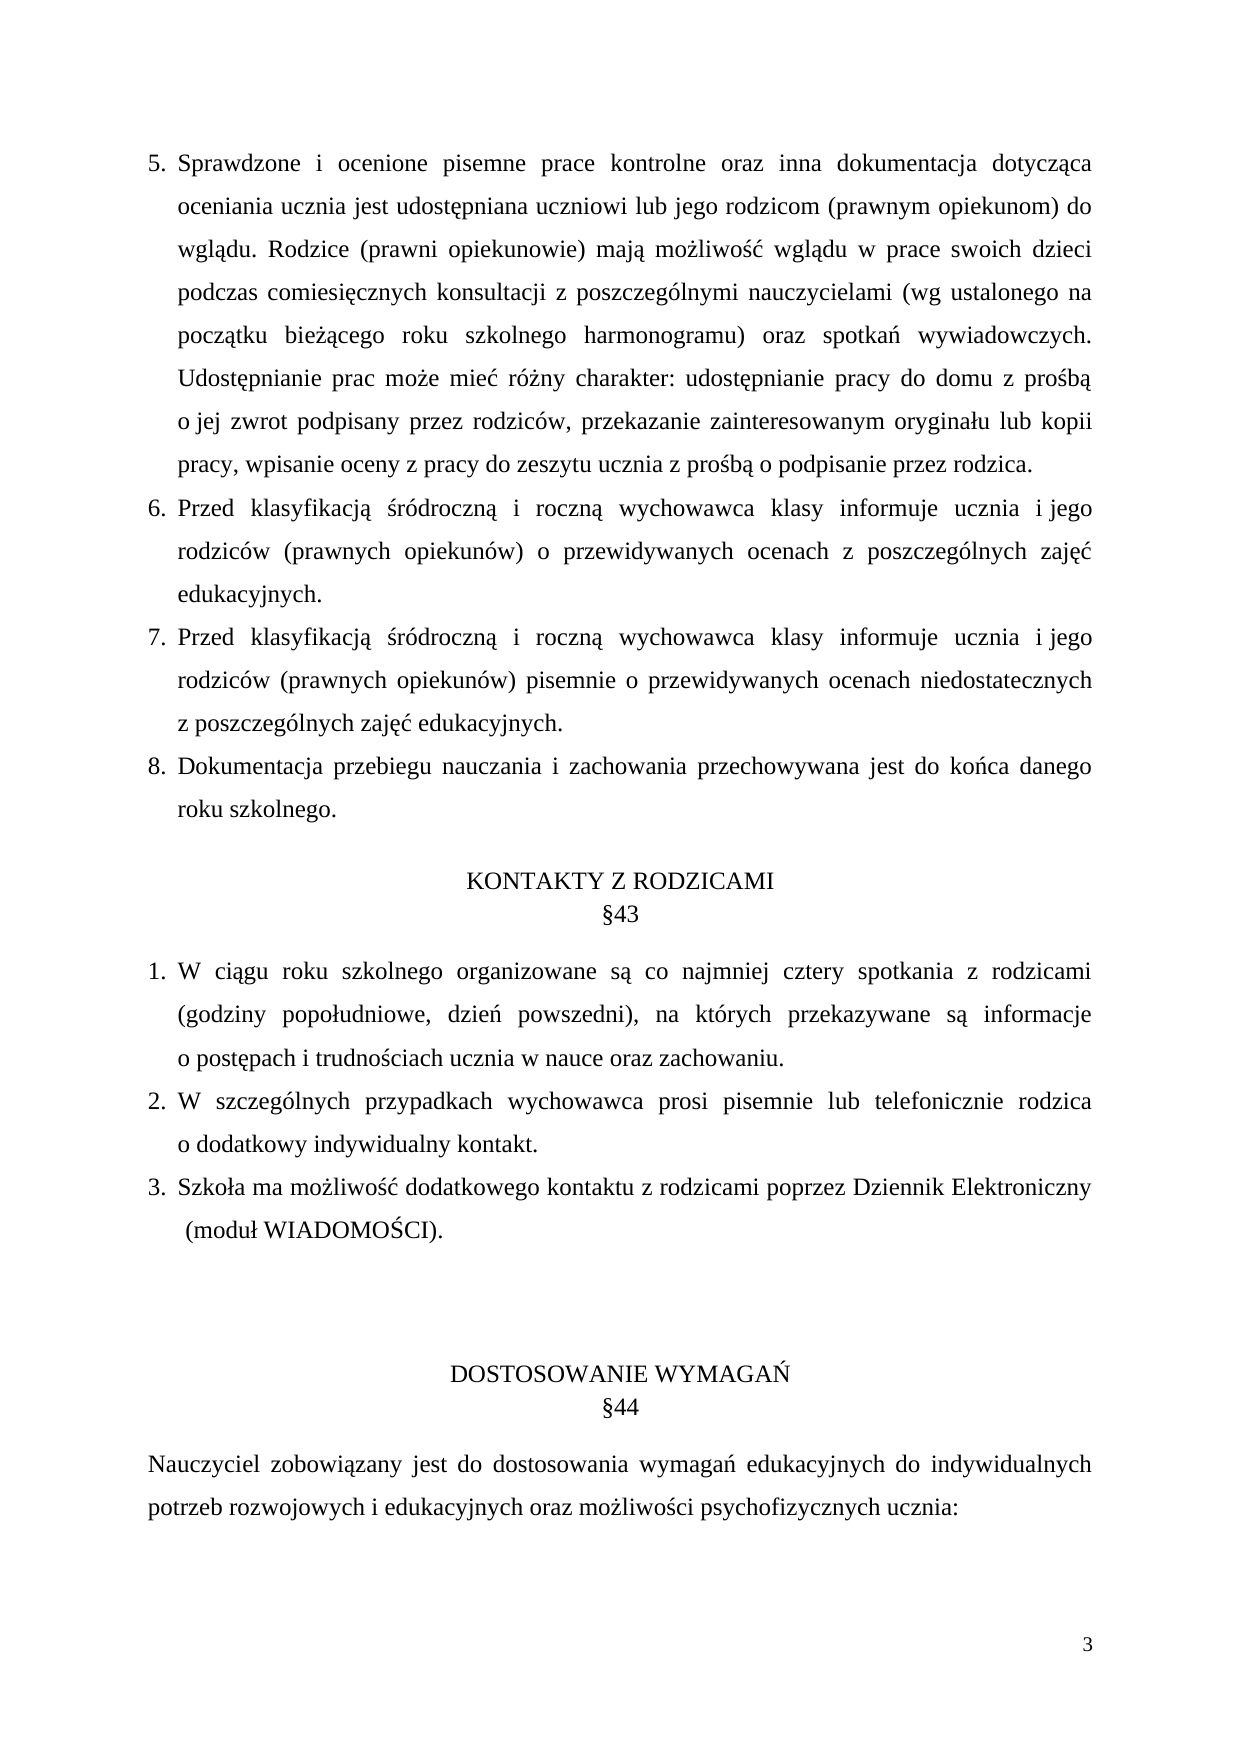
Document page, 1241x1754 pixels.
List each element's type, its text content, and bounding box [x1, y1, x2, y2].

list Przed klasyfikacją śródroczną i roczną wychowawca klasy informuje ucznia i jego rodziców (prawnych opiekunów) pisemnie o przewidywanych ocenach niedostatecznych z poszczególnych zajęć edukacyjnych. [148, 622, 1093, 737]
text §43 [148, 899, 1093, 928]
text KONTAKTY Z RODZICAMI [148, 866, 1093, 895]
list W ciągu roku szkolnego organizowane są co najmniej cztery spotkania z rodzicami (godziny popołudniowe, dzień powszedni), na których przekazywane są informacje o postępach i trudnościach ucznia w nauce oraz zachowaniu. [148, 956, 1093, 1071]
list Dokumentacja przebiegu nauczania i zachowania przechowywana jest do końca danego roku szkolnego. [148, 751, 1093, 823]
list Szkoła ma możliwość dodatkowego kontaktu z rodzicami poprzez Dziennik Elektroniczny (moduł WIADOMOŚCI). [148, 1172, 1093, 1244]
list Sprawdzone i ocenione pisemne prace kontrolne oraz inna dokumentacja dotycząca oceniania ucznia jest udostępniana uczniowi lub jego rodzicom (prawnym opiekunom) do wglądu. Rodzice (prawni opiekunowie) mają możliwość wglądu w prace swoich dzieci podczas comiesięcznych konsultacji z poszczególnymi nauczycielami (wg ustalonego na początku bieżącego roku szkolnego harmonogramu) oraz spotkań wywiadowczych. Udostępnianie prac może mieć różny charakter: udostępnianie pracy do domu z prośbą o jej zwrot podpisany przez rodziców, przekazanie zainteresowanym oryginału lub kopii pracy, wpisanie oceny z pracy do zeszytu ucznia z prośbą o podpisanie przez rodzica. [148, 148, 1093, 478]
list Przed klasyfikacją śródroczną i roczną wychowawca klasy informuje ucznia i jego rodziców (prawnych opiekunów) o przewidywanych ocenach z poszczególnych zajęć edukacyjnych. [148, 493, 1093, 608]
text DOSTOSOWANIE WYMAGAŃ [148, 1359, 1093, 1388]
text §44 [148, 1392, 1093, 1421]
list W szczególnych przypadkach wychowawca prosi pisemnie lub telefonicznie rodzica o dodatkowy indywidualny kontakt. [148, 1086, 1093, 1158]
text Nauczyciel zobowiązany jest do dostosowania wymagań edukacyjnych do indywidualnych potrzeb rozwojowych i edukacyjnych oraz możliwości psychofizycznych ucznia: [148, 1449, 1093, 1521]
